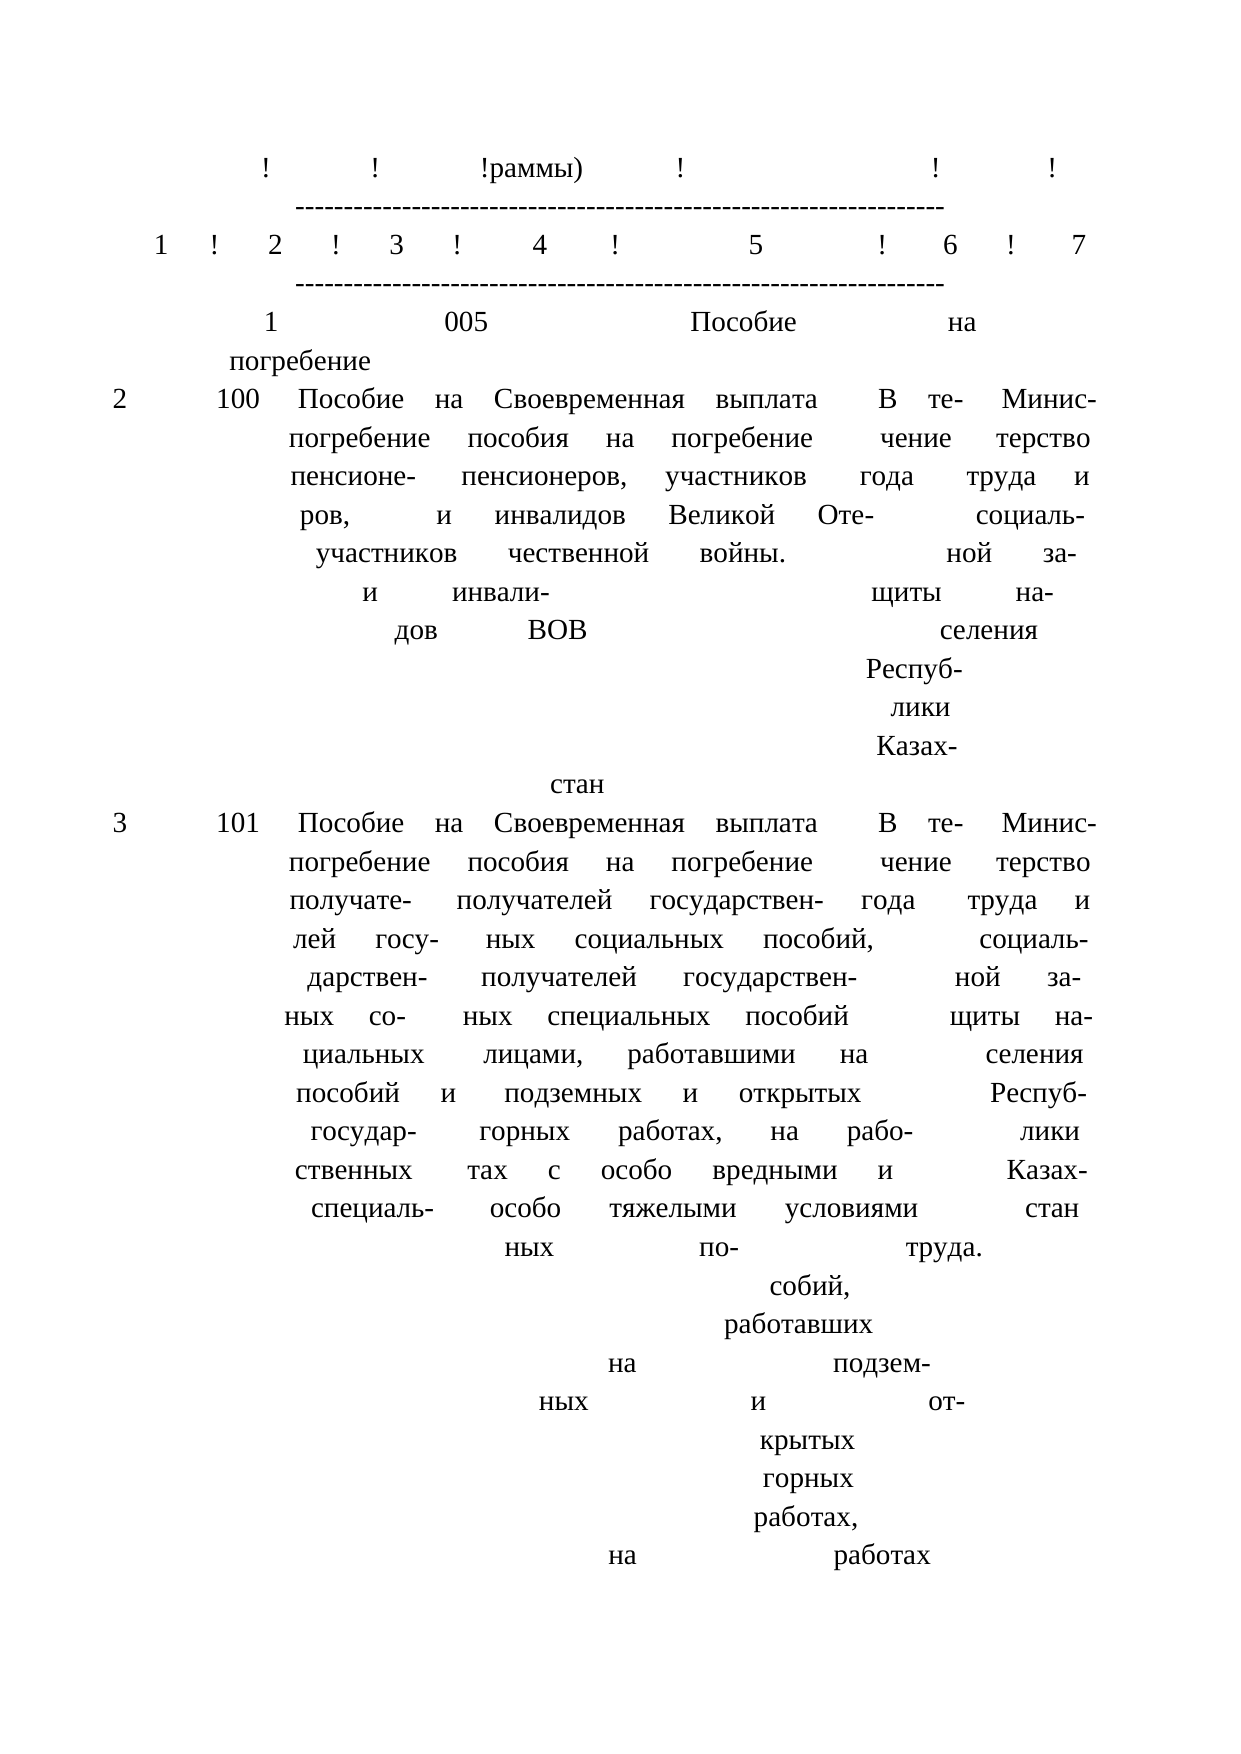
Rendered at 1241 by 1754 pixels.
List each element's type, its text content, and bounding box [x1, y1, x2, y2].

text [112, 150, 1128, 376]
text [112, 805, 1128, 1571]
text 2 100 Пособие на Своевременная выплата В те- Минис- погребение пособия на погребение чение терство пенсионе- пенсионеров, участников года труда и ров, и инвалидов Великой Оте- социаль- участников чественной войны. ной за- и инвали- щиты на- дов ВОВ селения Респуб- лики Казах- стан [112, 381, 1128, 800]
